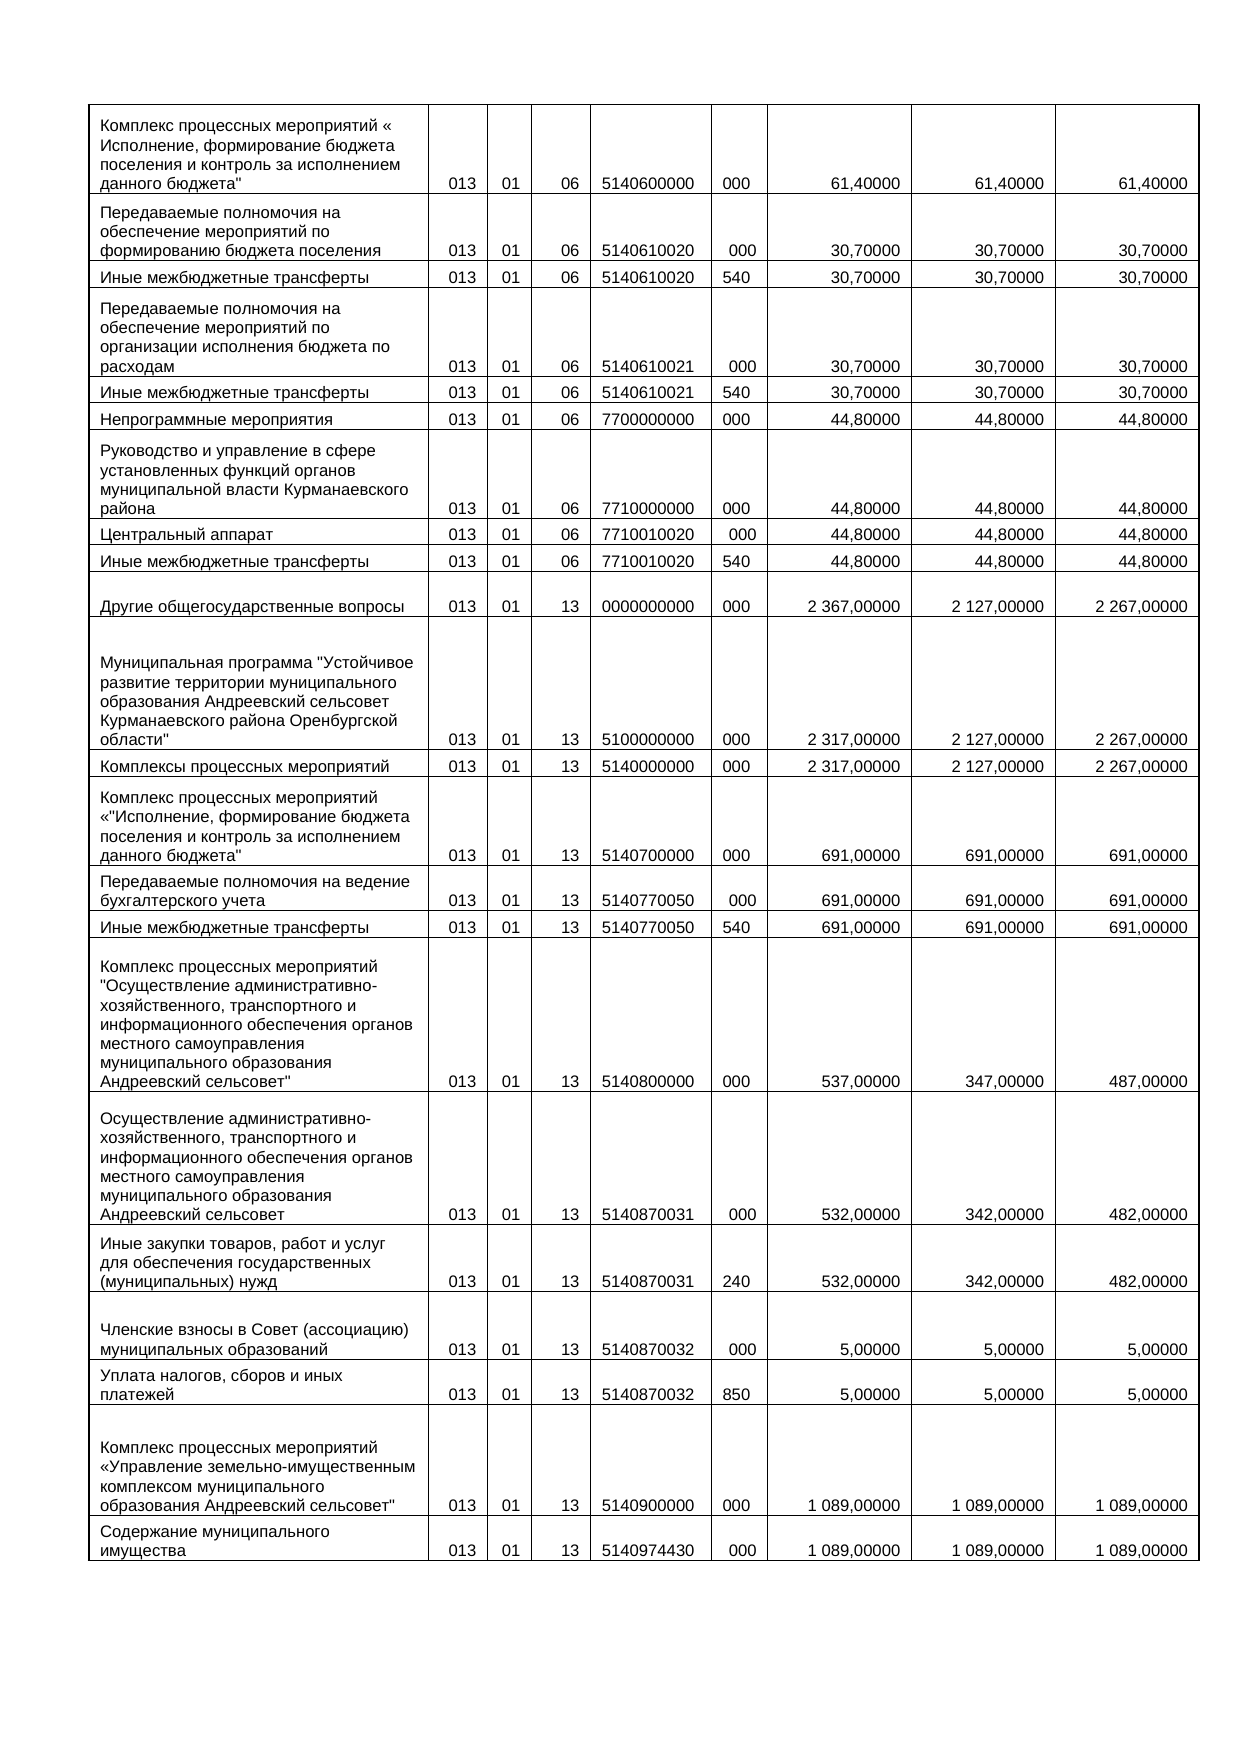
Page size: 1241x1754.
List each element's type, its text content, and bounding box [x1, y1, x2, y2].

table_cell 13 [532, 938, 590, 1091]
table_cell 691,00000 [768, 911, 911, 937]
table_cell Комплекс процессных мероприятий « Исполнение, формирование бюджета поселения и контроль за исполнением данного бюджета" [90, 105, 428, 193]
table_cell 01 [488, 1225, 531, 1291]
table_cell 01 [488, 866, 531, 910]
table_cell 2 367,00000 [768, 572, 911, 616]
table_cell 61,40000 [768, 105, 911, 193]
table_cell 44,80000 [1056, 519, 1198, 544]
table_cell 5140870032 [591, 1360, 711, 1404]
table_cell 13 [532, 572, 590, 616]
table_cell Членские взносы в Совет (ассоциацию) муниципальных образований [90, 1292, 428, 1358]
table_cell 5100000000 [591, 617, 711, 749]
table_cell 013 [429, 1092, 487, 1224]
table_cell Иные межбюджетные трансферты [90, 261, 428, 287]
table_cell 347,00000 [912, 938, 1055, 1091]
table_cell 1 089,00000 [1056, 1405, 1198, 1515]
table_cell 01 [488, 519, 531, 544]
table_cell 1 089,00000 [912, 1516, 1055, 1560]
table_cell 7710010020 [591, 545, 711, 571]
table_cell 691,00000 [1056, 866, 1198, 910]
table_cell 5140610020 [591, 194, 711, 260]
table_cell 01 [488, 777, 531, 865]
table_cell 013 [429, 1405, 487, 1515]
table_cell 30,70000 [1056, 194, 1198, 260]
table_cell 013 [429, 1516, 487, 1560]
table_cell Передаваемые полномочия на обеспечение мероприятий по формированию бюджета поселения [90, 194, 428, 260]
table_cell Непрограммные мероприятия [90, 403, 428, 429]
table_cell 537,00000 [768, 938, 911, 1091]
table_cell 1 089,00000 [1056, 1516, 1198, 1560]
table_cell 5140900000 [591, 1405, 711, 1515]
table_cell 06 [532, 403, 590, 429]
table_cell 13 [532, 1516, 590, 1560]
table_cell 5,00000 [768, 1292, 911, 1358]
table_cell 691,00000 [912, 911, 1055, 937]
table_cell 7710010020 [591, 519, 711, 544]
table_cell 2 317,00000 [768, 750, 911, 776]
table_cell 44,80000 [1056, 430, 1198, 518]
table_cell 06 [532, 519, 590, 544]
table_cell Иные закупки товаров, работ и услуг для обеспечения государственных (муниципальных) нужд [90, 1225, 428, 1291]
table_cell 1 089,00000 [768, 1516, 911, 1560]
table_cell 691,00000 [912, 777, 1055, 865]
table_cell 61,40000 [912, 105, 1055, 193]
table_cell 691,00000 [1056, 911, 1198, 937]
table_cell 30,70000 [1056, 377, 1198, 402]
table_cell 06 [532, 430, 590, 518]
table_cell 2 127,00000 [912, 617, 1055, 749]
table_cell Муниципальная программа "Устойчивое развитие территории муниципального образования Андреевский сельсовет Курманаевского района Оренбургской области" [90, 617, 428, 749]
table_cell Осуществление административно-хозяйственного, транспортного и информационного обеспечения органов местного самоуправления муниципального образования Андреевский сельсовет [90, 1092, 428, 1224]
table_cell 44,80000 [768, 403, 911, 429]
table_cell 691,00000 [912, 866, 1055, 910]
table_cell 5140870032 [591, 1292, 711, 1358]
table_cell 013 [429, 911, 487, 937]
table_cell 532,00000 [768, 1225, 911, 1291]
table_cell 5140610021 [591, 377, 711, 402]
table_cell 000 [712, 519, 767, 544]
table_cell 5140600000 [591, 105, 711, 193]
table_cell 13 [532, 1225, 590, 1291]
table_cell 000 [712, 1292, 767, 1358]
table_cell 01 [488, 261, 531, 287]
table_cell 2 127,00000 [912, 750, 1055, 776]
table_cell 01 [488, 1292, 531, 1358]
table_cell 13 [532, 911, 590, 937]
table_cell 01 [488, 288, 531, 376]
table_cell 013 [429, 1360, 487, 1404]
table_cell 000 [712, 105, 767, 193]
table_cell 013 [429, 750, 487, 776]
table_cell 482,00000 [1056, 1092, 1198, 1224]
table_cell 13 [532, 750, 590, 776]
table_cell 000 [712, 403, 767, 429]
table_cell 5,00000 [1056, 1292, 1198, 1358]
table_cell 30,70000 [768, 377, 911, 402]
table_cell 01 [488, 1360, 531, 1404]
table_cell 13 [532, 1360, 590, 1404]
table_cell 30,70000 [768, 261, 911, 287]
table_cell 7710000000 [591, 430, 711, 518]
table_cell 691,00000 [768, 777, 911, 865]
table_cell 691,00000 [1056, 777, 1198, 865]
table_cell 5140770050 [591, 866, 711, 910]
table_cell 44,80000 [1056, 545, 1198, 571]
table_cell 013 [429, 261, 487, 287]
table_cell 5140870031 [591, 1225, 711, 1291]
table_cell 5140700000 [591, 777, 711, 865]
table_cell 01 [488, 430, 531, 518]
table_cell 44,80000 [1056, 403, 1198, 429]
table_cell 01 [488, 105, 531, 193]
table_cell 013 [429, 288, 487, 376]
table_cell 2 317,00000 [768, 617, 911, 749]
table_cell Иные межбюджетные трансферты [90, 911, 428, 937]
table_cell 5140610020 [591, 261, 711, 287]
table_cell 01 [488, 545, 531, 571]
table_cell 13 [532, 777, 590, 865]
table_cell Руководство и управление в сфере установленных функций органов муниципальной власти Курманаевского района [90, 430, 428, 518]
table_cell 01 [488, 1405, 531, 1515]
table_cell 2 267,00000 [1056, 572, 1198, 616]
table_cell Иные межбюджетные трансферты [90, 377, 428, 402]
table_cell 000 [712, 288, 767, 376]
table_cell 30,70000 [1056, 288, 1198, 376]
table_cell 44,80000 [912, 430, 1055, 518]
table_cell 44,80000 [912, 519, 1055, 544]
table_cell 01 [488, 1092, 531, 1224]
table_cell Центральный аппарат [90, 519, 428, 544]
table_cell Содержание муниципального имущества [90, 1516, 428, 1560]
table_cell 5140610021 [591, 288, 711, 376]
table_cell 532,00000 [768, 1092, 911, 1224]
table_cell 01 [488, 911, 531, 937]
table_cell 013 [429, 572, 487, 616]
table_cell 5140974430 [591, 1516, 711, 1560]
table_cell Иные межбюджетные трансферты [90, 545, 428, 571]
table_cell 1 089,00000 [768, 1405, 911, 1515]
table_cell 482,00000 [1056, 1225, 1198, 1291]
table_cell 5,00000 [912, 1292, 1055, 1358]
table_cell 01 [488, 938, 531, 1091]
table_cell Уплата налогов, сборов и иных платежей [90, 1360, 428, 1404]
table_cell 000 [712, 866, 767, 910]
table_cell 5,00000 [768, 1360, 911, 1404]
table_cell 691,00000 [768, 866, 911, 910]
table_cell 30,70000 [912, 377, 1055, 402]
table_cell 0000000000 [591, 572, 711, 616]
table_cell Передаваемые полномочия на ведение бухгалтерского учета [90, 866, 428, 910]
table_cell 013 [429, 545, 487, 571]
table_cell 540 [712, 911, 767, 937]
table_cell 000 [712, 572, 767, 616]
table_cell Комплексы процессных мероприятий [90, 750, 428, 776]
table_cell 5140000000 [591, 750, 711, 776]
table_cell 06 [532, 545, 590, 571]
table_cell Другие общегосударственные вопросы [90, 572, 428, 616]
table_cell 850 [712, 1360, 767, 1404]
table_cell 44,80000 [768, 545, 911, 571]
table_cell 2 267,00000 [1056, 617, 1198, 749]
table_cell 44,80000 [912, 545, 1055, 571]
table_cell 013 [429, 194, 487, 260]
table_cell Комплекс процессных мероприятий «Управление земельно-имущественным комплексом муниципального образования Андреевский сельсовет" [90, 1405, 428, 1515]
table_cell 30,70000 [912, 288, 1055, 376]
table_cell 13 [532, 866, 590, 910]
table_cell 013 [429, 866, 487, 910]
table_cell 5140770050 [591, 911, 711, 937]
table_cell 30,70000 [912, 194, 1055, 260]
table_cell 013 [429, 519, 487, 544]
table_cell 2 127,00000 [912, 572, 1055, 616]
table_cell 30,70000 [768, 288, 911, 376]
table_cell 44,80000 [912, 403, 1055, 429]
table_cell 013 [429, 617, 487, 749]
table_cell 000 [712, 750, 767, 776]
table_cell 06 [532, 377, 590, 402]
table_cell 013 [429, 1225, 487, 1291]
table_cell 06 [532, 105, 590, 193]
table_cell Передаваемые полномочия на обеспечение мероприятий по организации исполнения бюджета по расходам [90, 288, 428, 376]
table_cell 013 [429, 777, 487, 865]
table_cell 000 [712, 194, 767, 260]
table_cell 000 [712, 1405, 767, 1515]
table_cell 5140800000 [591, 938, 711, 1091]
table_cell 000 [712, 1516, 767, 1560]
table_cell 5,00000 [1056, 1360, 1198, 1404]
table_cell 06 [532, 261, 590, 287]
table_cell 000 [712, 938, 767, 1091]
table_cell 013 [429, 403, 487, 429]
table_cell 540 [712, 261, 767, 287]
table_cell 30,70000 [768, 194, 911, 260]
table_cell 540 [712, 377, 767, 402]
table_cell 013 [429, 377, 487, 402]
table_cell 13 [532, 1292, 590, 1358]
table_cell 000 [712, 1092, 767, 1224]
table_cell 240 [712, 1225, 767, 1291]
table_cell 06 [532, 288, 590, 376]
table_cell Комплекс процессных мероприятий "Осуществление административно-хозяйственного, транспортного и информационного обеспечения органов местного самоуправления муниципального образования Андреевский сельсовет" [90, 938, 428, 1091]
table_cell 000 [712, 617, 767, 749]
table_cell 013 [429, 105, 487, 193]
table_cell 01 [488, 1516, 531, 1560]
table_cell 30,70000 [912, 261, 1055, 287]
table_cell 5,00000 [912, 1360, 1055, 1404]
table_cell 000 [712, 430, 767, 518]
table_cell 13 [532, 1092, 590, 1224]
table_cell 7700000000 [591, 403, 711, 429]
table_cell 013 [429, 1292, 487, 1358]
table_cell 01 [488, 617, 531, 749]
table_cell 01 [488, 750, 531, 776]
table_cell 1 089,00000 [912, 1405, 1055, 1515]
table_cell 013 [429, 430, 487, 518]
table_cell 000 [712, 777, 767, 865]
table_cell 342,00000 [912, 1225, 1055, 1291]
table_cell 30,70000 [1056, 261, 1198, 287]
table_cell 13 [532, 1405, 590, 1515]
table_cell 01 [488, 377, 531, 402]
table_cell 2 267,00000 [1056, 750, 1198, 776]
table_cell 06 [532, 194, 590, 260]
table_cell 540 [712, 545, 767, 571]
table_cell 61,40000 [1056, 105, 1198, 193]
table_cell Комплекс процессных мероприятий «"Исполнение, формирование бюджета поселения и контроль за исполнением данного бюджета" [90, 777, 428, 865]
table_cell 5140870031 [591, 1092, 711, 1224]
table_cell 13 [532, 617, 590, 749]
table_cell 01 [488, 194, 531, 260]
table_cell 01 [488, 403, 531, 429]
table_cell 013 [429, 938, 487, 1091]
table_cell 342,00000 [912, 1092, 1055, 1224]
table_cell 44,80000 [768, 430, 911, 518]
table_cell 01 [488, 572, 531, 616]
table_cell 487,00000 [1056, 938, 1198, 1091]
table_cell 44,80000 [768, 519, 911, 544]
